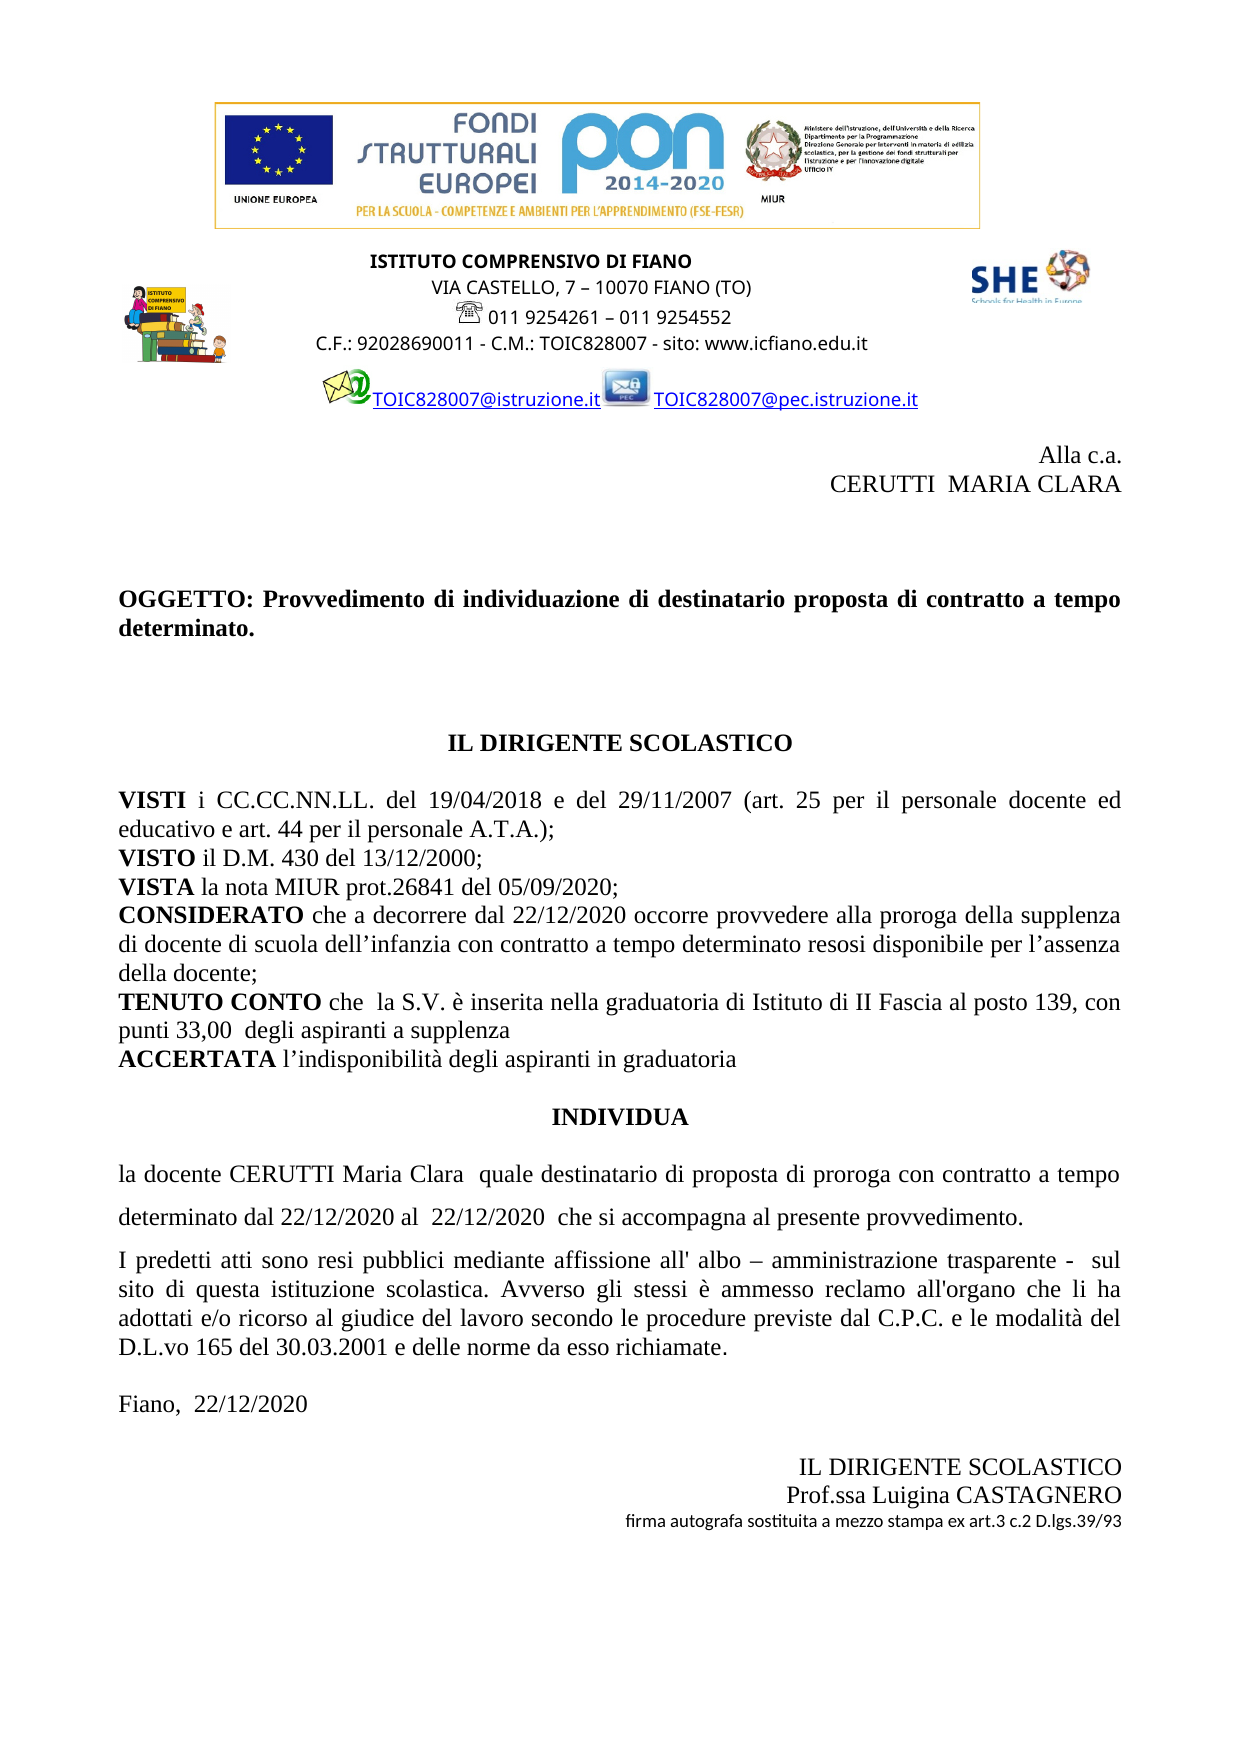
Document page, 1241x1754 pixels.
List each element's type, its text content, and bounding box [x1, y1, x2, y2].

text IL DIRIGENTE SCOLASTICO [118, 1452, 1122, 1480]
text VISTA la nota MIUR prot.26841 del 05/09/2020; [118, 872, 1122, 901]
text VISTI i CC.CC.NN.LL. del 19/04/2018 e del 29/11/2007 (art. 25 per il personale docente ed educativo e art. 44 per il personale A.T.A.); [118, 786, 1122, 843]
text Prof.ssa Luigina CASTAGNERO [118, 1480, 1122, 1509]
text CONSIDERATO che a decorrere dal 22/12/2020 occorre provvedere alla proroga della supplenza di docente di scuola dell’infanzia con contratto a tempo determinato resosi disponibile per l’assenza della docente; [118, 901, 1122, 987]
picture [451, 299, 488, 325]
text la docente CERUTTI Maria Clara quale destinatario di proposta di proroga con contratto a tempo determinato dal 22/12/2020 al 22/12/2020 che si accompagna al presente provvedimento. [118, 1159, 1122, 1231]
text Alla c.a. [118, 441, 1122, 469]
picture [214, 102, 980, 229]
text IL DIRIGENTE SCOLASTICO [118, 728, 1122, 757]
text Fiano, 22/12/2020 [118, 1389, 1122, 1418]
picture [600, 367, 654, 407]
text I predetti atti sono resi pubblici mediante affissione all' albo – amministrazione trasparente - sul sito di questa istituzione scolastica. Avverso gli stessi è ammesso reclamo all'organo che li ha adottati e/o ricorso al giudice del lavoro secondo le procedure previste dal C.P.C. e le modalità del D.L.vo 165 del 30.03.2001 e delle norme da esso richiamate. [118, 1246, 1122, 1361]
picture [322, 365, 373, 407]
picture [121, 284, 232, 363]
picture [972, 248, 1091, 302]
text VISTO il D.M. 430 del 13/12/2000; [118, 843, 1122, 872]
text firma autografa sostituita a mezzo stampa ex art.3 c.2 D.lgs.39/93 [118, 1509, 1122, 1532]
text INDIVIDUA [118, 1102, 1122, 1131]
text CERUTTI MARIA CLARA [118, 469, 1122, 498]
text OGGETTO: Provvedimento di individuazione di destinatario proposta di contratto a tempo determinato. [118, 584, 1122, 642]
text ACCERTATA l’indisponibilità degli aspiranti in graduatoria [118, 1044, 1122, 1073]
text TENUTO CONTO che la S.V. è inserita nella graduatoria di Istituto di II Fascia al posto 139, con punti 33,00 degli aspiranti a supplenza [118, 987, 1122, 1044]
